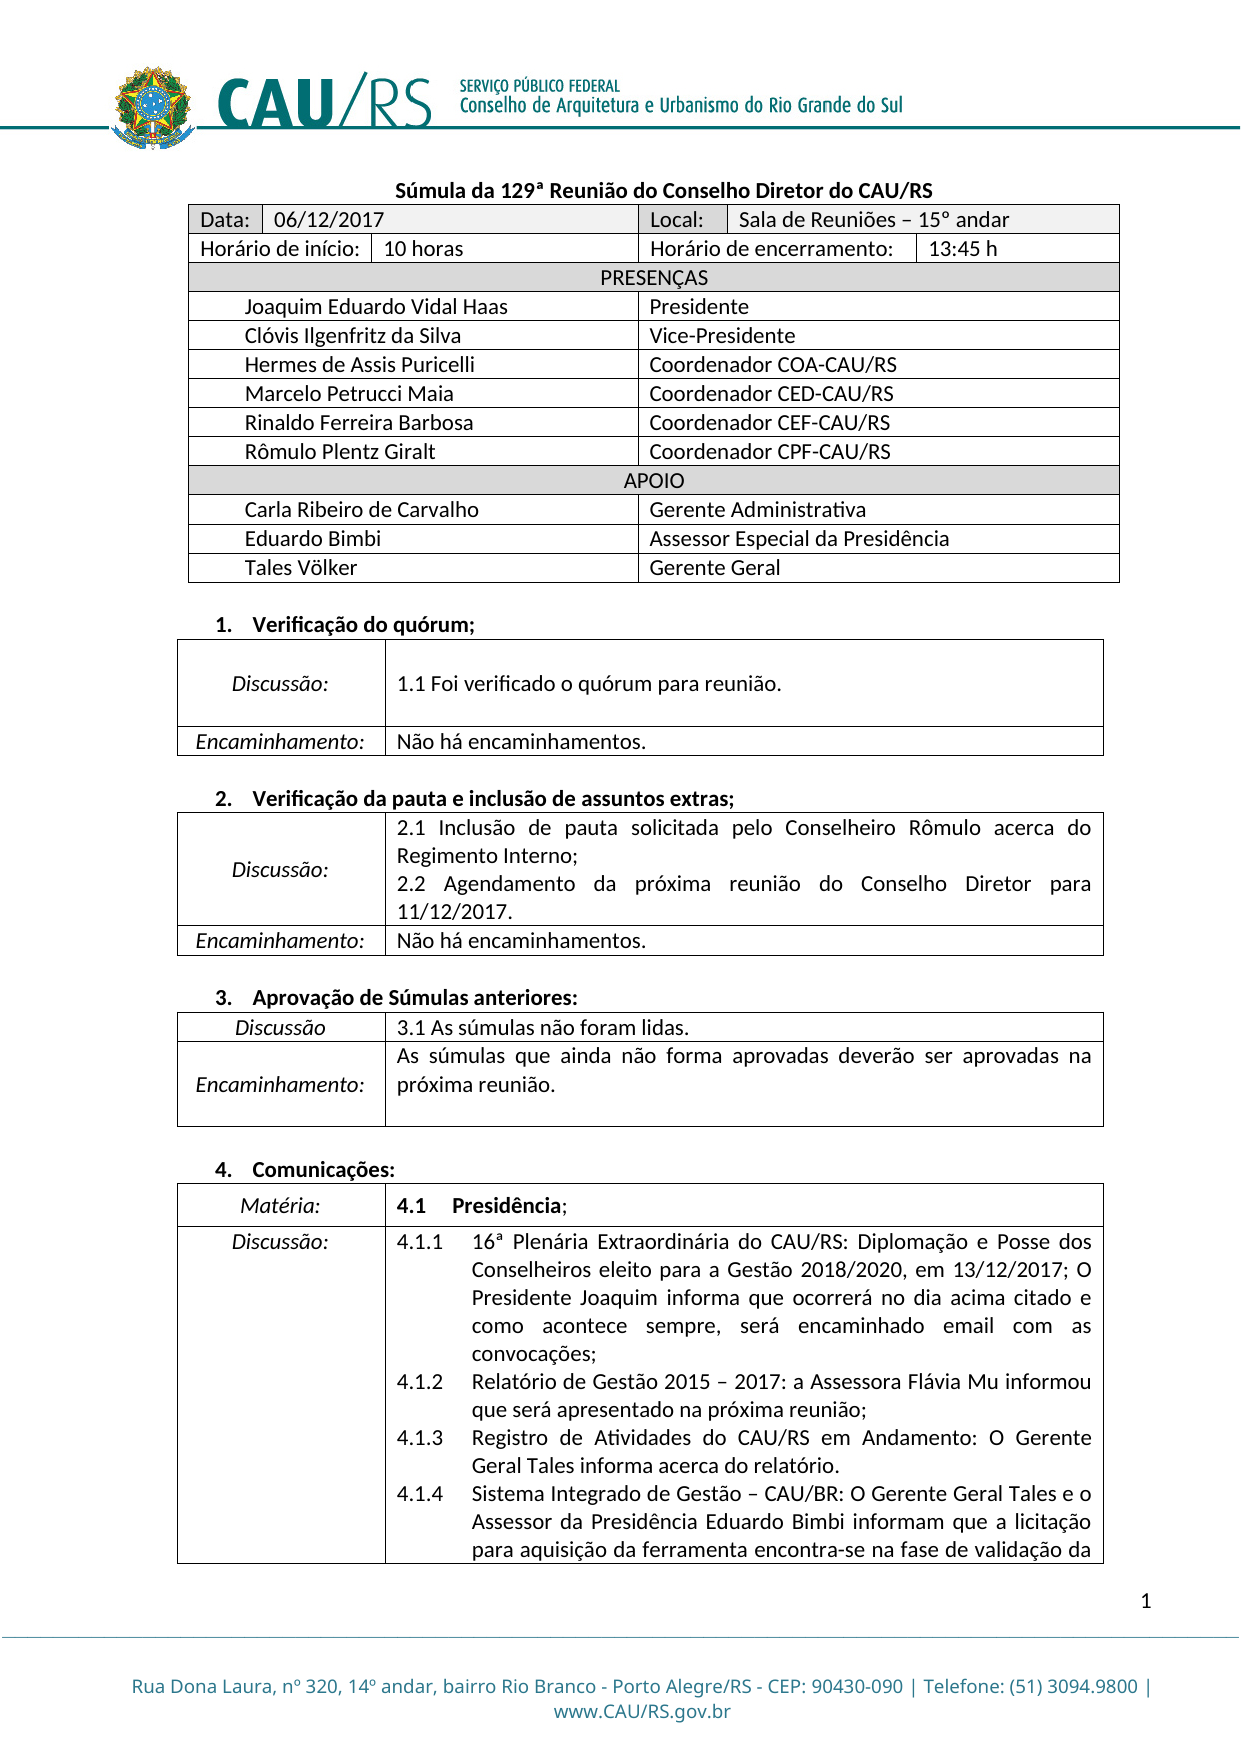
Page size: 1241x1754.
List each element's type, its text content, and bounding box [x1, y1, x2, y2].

table_cell Não há encaminhamentos. [386, 727, 1103, 755]
table_cell Coordenador CED-CAU/RS [639, 379, 1119, 407]
table_cell Hermes de Assis Puricelli [189, 350, 638, 378]
table_cell Não há encaminhamentos. [386, 926, 1103, 954]
table_header Sala de Reuniões – 15º andar [728, 205, 1119, 233]
list Verificação da pauta e inclusão de assuntos extras; [215, 784, 1152, 812]
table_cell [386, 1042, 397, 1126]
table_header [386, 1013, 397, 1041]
list Aprovação de Súmulas anteriores: [215, 983, 1152, 1012]
table_cell Coordenador CPF-CAU/RS [639, 437, 1119, 465]
table_header Local: [639, 205, 727, 233]
table_header Discussão [178, 1013, 385, 1041]
table_cell Clóvis Ilgenfritz da Silva [189, 321, 638, 349]
table_cell Discussão: [178, 1227, 385, 1563]
table_header Matéria: [178, 1184, 385, 1226]
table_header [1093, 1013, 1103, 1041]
table_cell Encaminhamento: [178, 1042, 385, 1126]
table_cell APOIO [189, 466, 1119, 494]
table_header 1.1 Foi verificado o quórum para reunião. [386, 640, 1103, 726]
table_cell Coordenador CEF-CAU/RS [639, 408, 1119, 436]
list Verificação do quórum; [215, 611, 1152, 639]
table_cell PRESENÇAS [189, 263, 1119, 291]
table_cell Rômulo Plentz Giralt [189, 437, 638, 465]
table_cell Eduardo Bimbi [189, 525, 638, 552]
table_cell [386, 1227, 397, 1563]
table_cell Encaminhamento: [178, 727, 385, 755]
text Súmula da 129ª Reunião do Conselho Diretor do CAU/RS [177, 176, 1152, 204]
table_header Discussão: [178, 640, 385, 726]
table_header 06/12/2017 [263, 205, 638, 233]
table_header Discussão: [178, 813, 385, 925]
table_cell 10 horas [372, 234, 638, 262]
picture [0, 0, 1241, 160]
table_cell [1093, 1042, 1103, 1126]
table_cell Gerente Administrativa [639, 495, 1119, 523]
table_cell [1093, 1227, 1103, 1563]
list Comunicações: [215, 1155, 1152, 1183]
table_cell Assessor Especial da Presidência [639, 525, 1119, 552]
table_cell 13:45 h [917, 234, 1119, 262]
table_cell Horário de início: [189, 234, 371, 262]
table_header 2.1 Inclusão de pauta solicitada pelo Conselheiro Rômulo acerca do Regimento Interno; 2.2 Agendamento da próxima reunião do Conselho Diretor para 11/12/2017. [386, 813, 1103, 925]
table_cell Tales Völker [189, 554, 638, 582]
table_cell Gerente Geral [639, 554, 1119, 582]
table_cell Coordenador COA-CAU/RS [639, 350, 1119, 378]
table_cell Encaminhamento: [178, 926, 385, 954]
table_cell Horário de encerramento: [639, 234, 916, 262]
table_cell Carla Ribeiro de Carvalho [189, 495, 638, 523]
table_cell Joaquim Eduardo Vidal Haas [189, 292, 638, 320]
table_cell Marcelo Petrucci Maia [189, 379, 638, 407]
table_cell Vice-Presidente [639, 321, 1119, 349]
table_header Data: [189, 205, 262, 233]
table_header 4.1 Presidência; [386, 1184, 1103, 1226]
table_cell Presidente [639, 292, 1119, 320]
table_cell Rinaldo Ferreira Barbosa [189, 408, 638, 436]
